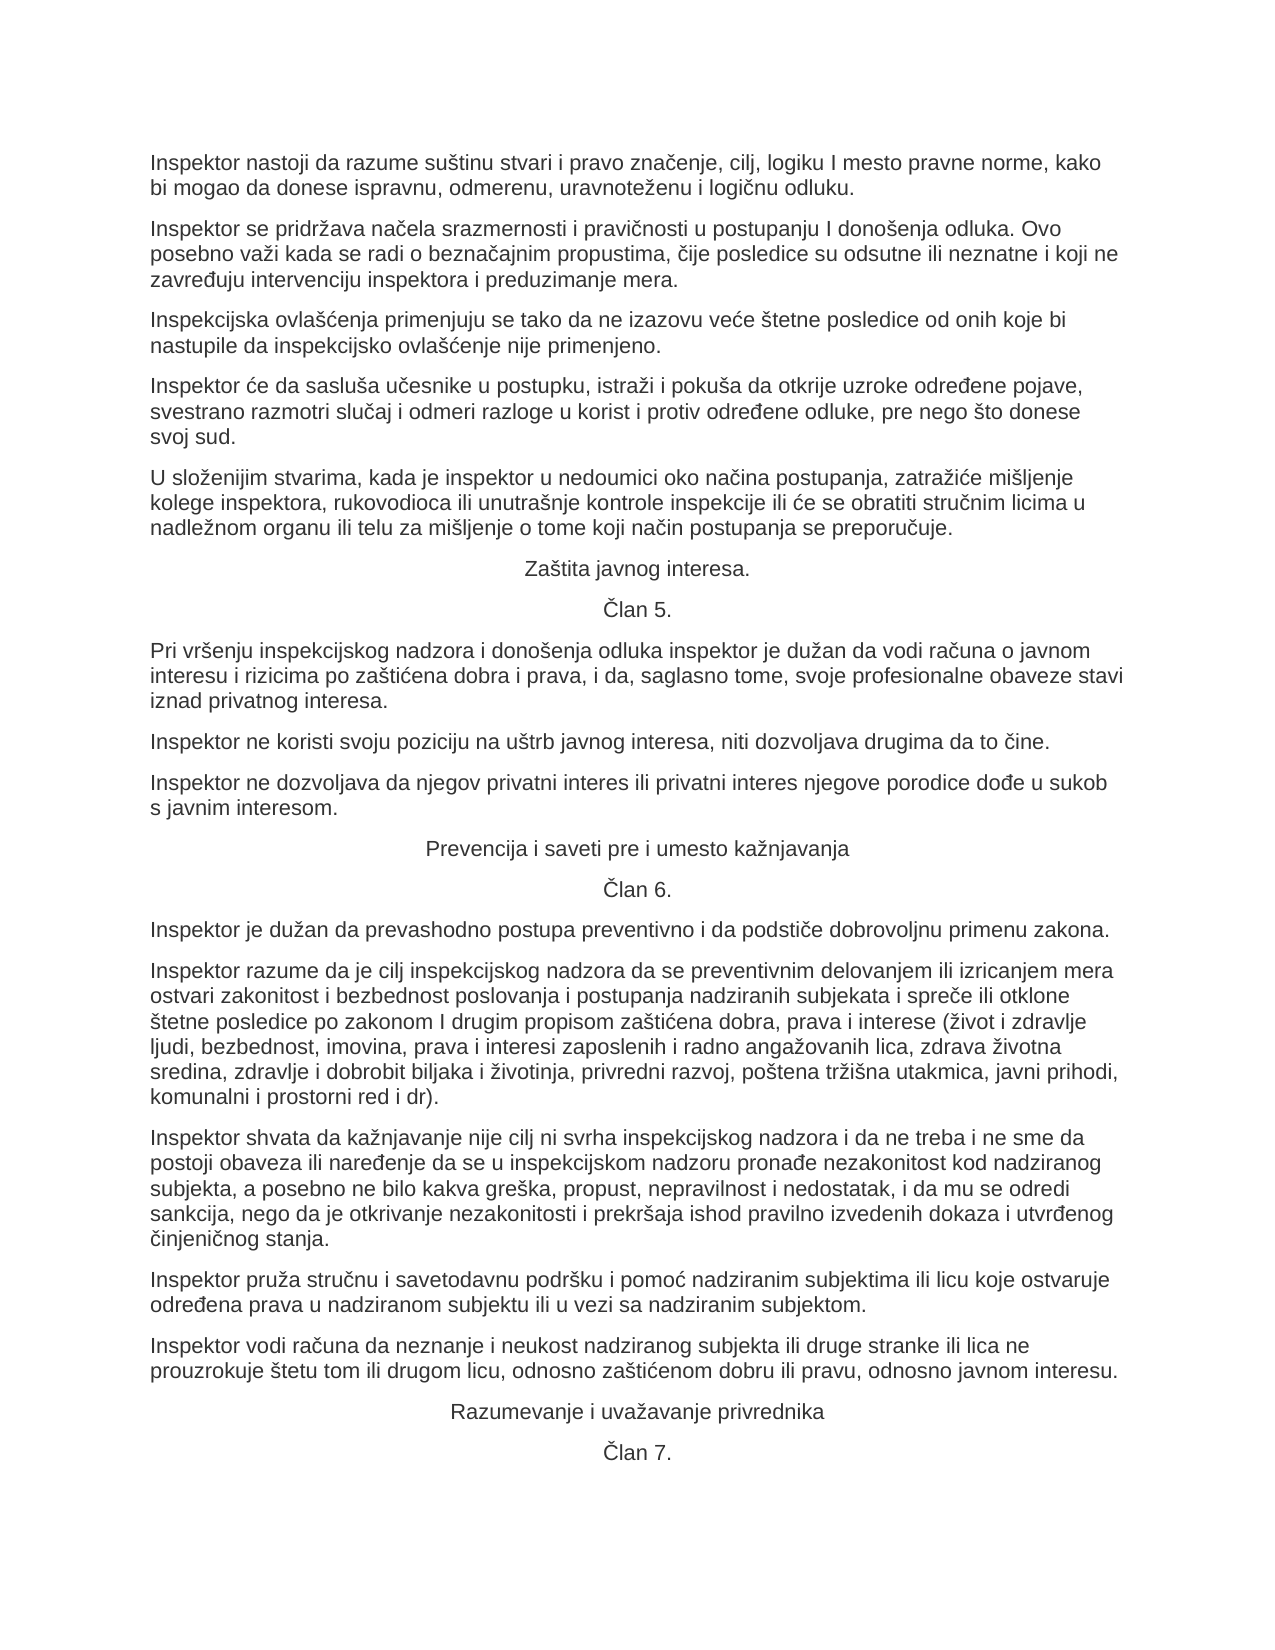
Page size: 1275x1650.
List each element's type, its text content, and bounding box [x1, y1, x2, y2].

text Član 6. [150, 876, 1125, 902]
text Inspektor nastoji da razume suštinu stvari i pravo značenje, cilj, logiku I mesto pravne norme, kako bi mogao da donese ispravnu, odmerenu, uravnoteženu i logičnu odluku. [150, 150, 1125, 200]
text Inspektor ne dozvoljava da njegov privatni interes ili privatni interes njegove porodice dođe u sukob s javnim interesom. [150, 769, 1125, 820]
text Inspektor shvata da kažnjavanje nije cilj ni svrha inspekcijskog nadzora i da ne treba i ne sme da postoji obaveza ili naređenje da se u inspekcijskom nadzoru pronađe nezakonitost kod nadziranog subjekta, a posebno ne bilo kakva greška, propust, nepravilnost i nedostatak, i da mu se odredi sankcija, nego da je otkrivanje nezakonitosti i prekršaja ishod pravilno izvedenih dokaza i utvrđenog činjeničnog stanja. [150, 1125, 1125, 1251]
text Inspektor razume da je cilj inspekcijskog nadzora da se preventivnim delovanjem ili izricanjem mera ostvari zakonitost i bezbednost poslovanja i postupanja nadziranih subjekata i spreče ili otklone štetne posledice po zakonom I drugim propisom zaštićena dobra, prava i interese (život i zdravlje ljudi, bezbednost, imovina, prava i interesi zaposlenih i radno angažovanih lica, zdrava životna sredina, zdravlje i dobrobit biljaka i životinja, privredni razvoj, poštena tržišna utakmica, javni prihodi, komunalni i prostorni red i dr). [150, 958, 1125, 1109]
text Inspektor će da sasluša učesnike u postupku, istraži i pokuša da otkrije uzroke određene pojave, svestrano razmotri slučaj i odmeri razloge u korist i protiv određene odluke, pre nego što donese svoj sud. [150, 373, 1125, 449]
text Zaštita javnog interesa. [150, 556, 1125, 581]
text Razumevanje i uvažavanje privrednika [150, 1399, 1125, 1424]
text Član 5. [150, 597, 1125, 622]
text Inspektor je dužan da prevashodno postupa preventivno i da podstiče dobrovoljnu primenu zakona. [150, 917, 1125, 942]
text Inspektor se pridržava načela srazmernosti i pravičnosti u postupanju I donošenja odluka. Ovo posebno važi kada se radi o beznačajnim propustima, čije posledice su odsutne ili neznatne i koji ne zavređuju intervenciju inspektora i preduzimanje mera. [150, 216, 1125, 292]
text Inspekcijska ovlašćenja primenjuju se tako da ne izazovu veće štetne posledice od onih koje bi nastupile da inspekcijsko ovlašćenje nije primenjeno. [150, 307, 1125, 358]
text U složenijim stvarima, kada je inspektor u nedoumici oko načina postupanja, zatražiće mišljenje kolege inspektora, rukovodioca ili unutrašnje kontrole inspekcije ili će se obratiti stručnim licima u nadležnom organu ili telu za mišljenje o tome koji način postupanja se preporučuje. [150, 464, 1125, 540]
text Inspektor vodi računa da neznanje i neukost nadziranog subjekta ili druge stranke ili lica ne prouzrokuje štetu tom ili drugom licu, odnosno zaštićenom dobru ili pravu, odnosno javnom interesu. [150, 1333, 1125, 1383]
text Član 7. [150, 1439, 1125, 1465]
text Inspektor ne koristi svoju poziciju na uštrb javnog interesa, niti dozvoljava drugima da to čine. [150, 729, 1125, 754]
text Inspektor pruža stručnu i savetodavnu podršku i pomoć nadziranim subjektima ili licu koje ostvaruje određena prava u nadziranom subjektu ili u vezi sa nadziranim subjektom. [150, 1267, 1125, 1317]
text Pri vršenju inspekcijskog nadzora i donošenja odluka inspektor je dužan da vodi računa o javnom interesu i rizicima po zaštićena dobra i prava, i da, saglasno tome, svoje profesionalne obaveze stavi iznad privatnog interesa. [150, 637, 1125, 713]
text Prevencija i saveti pre i umesto kažnjavanja [150, 836, 1125, 861]
